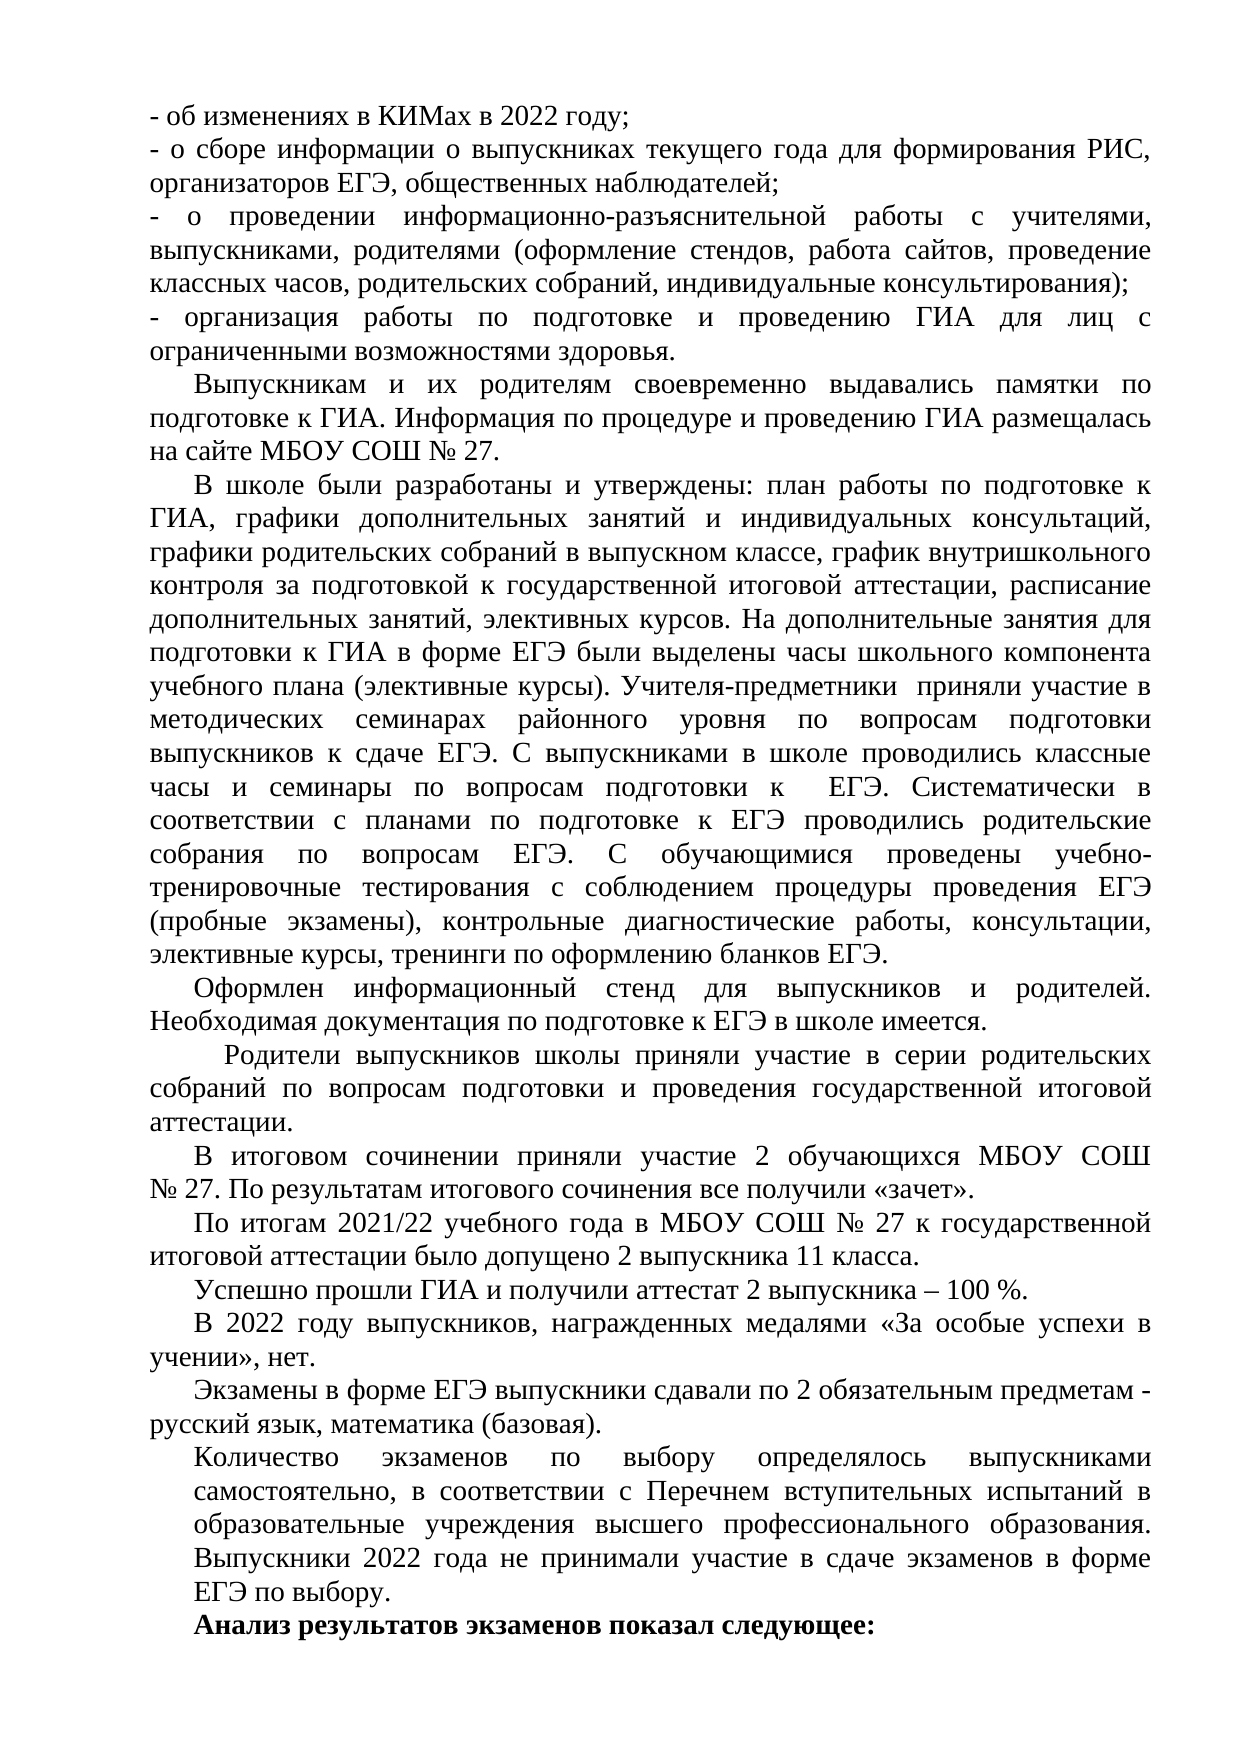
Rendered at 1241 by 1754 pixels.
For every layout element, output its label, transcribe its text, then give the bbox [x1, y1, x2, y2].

text Успешно прошли ГИА и получили аттестат 2 выпускника – 100 %. [149, 1272, 1152, 1305]
text Анализ результатов экзаменов показал следующее: [149, 1607, 1152, 1641]
text - о проведении информационно-разъяснительной работы с учителями, выпускниками, родителями (оформление стендов, работа сайтов, проведение классных часов, родительских собраний, индивидуальные консультирования); [149, 198, 1152, 299]
text Родители выпускников школы приняли участие в серии родительских собраний по вопросам подготовки и проведения государственной итоговой аттестации. [149, 1037, 1152, 1138]
text - о сборе информации о выпускниках текущего года для формирования РИС, организаторов ЕГЭ, общественных наблюдателей; [149, 131, 1152, 198]
text Количество экзаменов по выбору определялось выпускниками самостоятельно, в соответствии с Перечнем вступительных испытаний в образовательные учреждения высшего профессионального образования. Выпускники 2022 года не принимали участие в сдаче экзаменов в форме ЕГЭ по выбору. [193, 1439, 1152, 1607]
text - об изменениях в КИМах в 2022 году; [149, 98, 1152, 131]
text Экзамены в форме ЕГЭ выпускники сдавали по 2 обязательным предметам - русский язык, математика (базовая). [149, 1372, 1152, 1439]
text По итогам 2021/22 учебного года в МБОУ СОШ № 27 к государственной итоговой аттестации было допущено 2 выпускника 11 класса. [149, 1205, 1152, 1272]
text - организация работы по подготовке и проведению ГИА для лиц с ограниченными возможностями здоровья. [149, 299, 1152, 366]
text Выпускникам и их родителям своевременно выдавались памятки по подготовке к ГИА. Информация по процедуре и проведению ГИА размещалась на сайте МБОУ СОШ № 27. [149, 366, 1152, 467]
text В школе были разработаны и утверждены: план работы по подготовке к ГИА, графики дополнительных занятий и индивидуальных консультаций, графики родительских собраний в выпускном классе, график внутришкольного контроля за подготовкой к государственной итоговой аттестации, расписание дополнительных занятий, элективных курсов. На дополнительные занятия для подготовки к ГИА в форме ЕГЭ были выделены часы школьного компонента учебного плана (элективные курсы). Учителя-предметники приняли участие в методических семинарах районного уровня по вопросам подготовки выпускников к сдаче ЕГЭ. С выпускниками в школе проводились классные часы и семинары по вопросам подготовки к ЕГЭ. Систематически в соответствии с планами по подготовке к ЕГЭ проводились родительские собрания по вопросам ЕГЭ. С обучающимися проведены учебно-тренировочные тестирования с соблюдением процедуры проведения ЕГЭ (пробные экзамены), контрольные диагностические работы, консультации, элективные курсы, тренинги по оформлению бланков ЕГЭ. [149, 467, 1152, 970]
text В итоговом сочинении приняли участие 2 обучающихся МБОУ СОШ № 27. По результатам итогового сочинения все получили «зачет». [149, 1138, 1152, 1205]
text Оформлен информационный стенд для выпускников и родителей. Необходимая документация по подготовке к ЕГЭ в школе имеется. [149, 970, 1152, 1037]
text В 2022 году выпускников, награжденных медалями «За особые успехи в учении», нет. [149, 1305, 1152, 1372]
